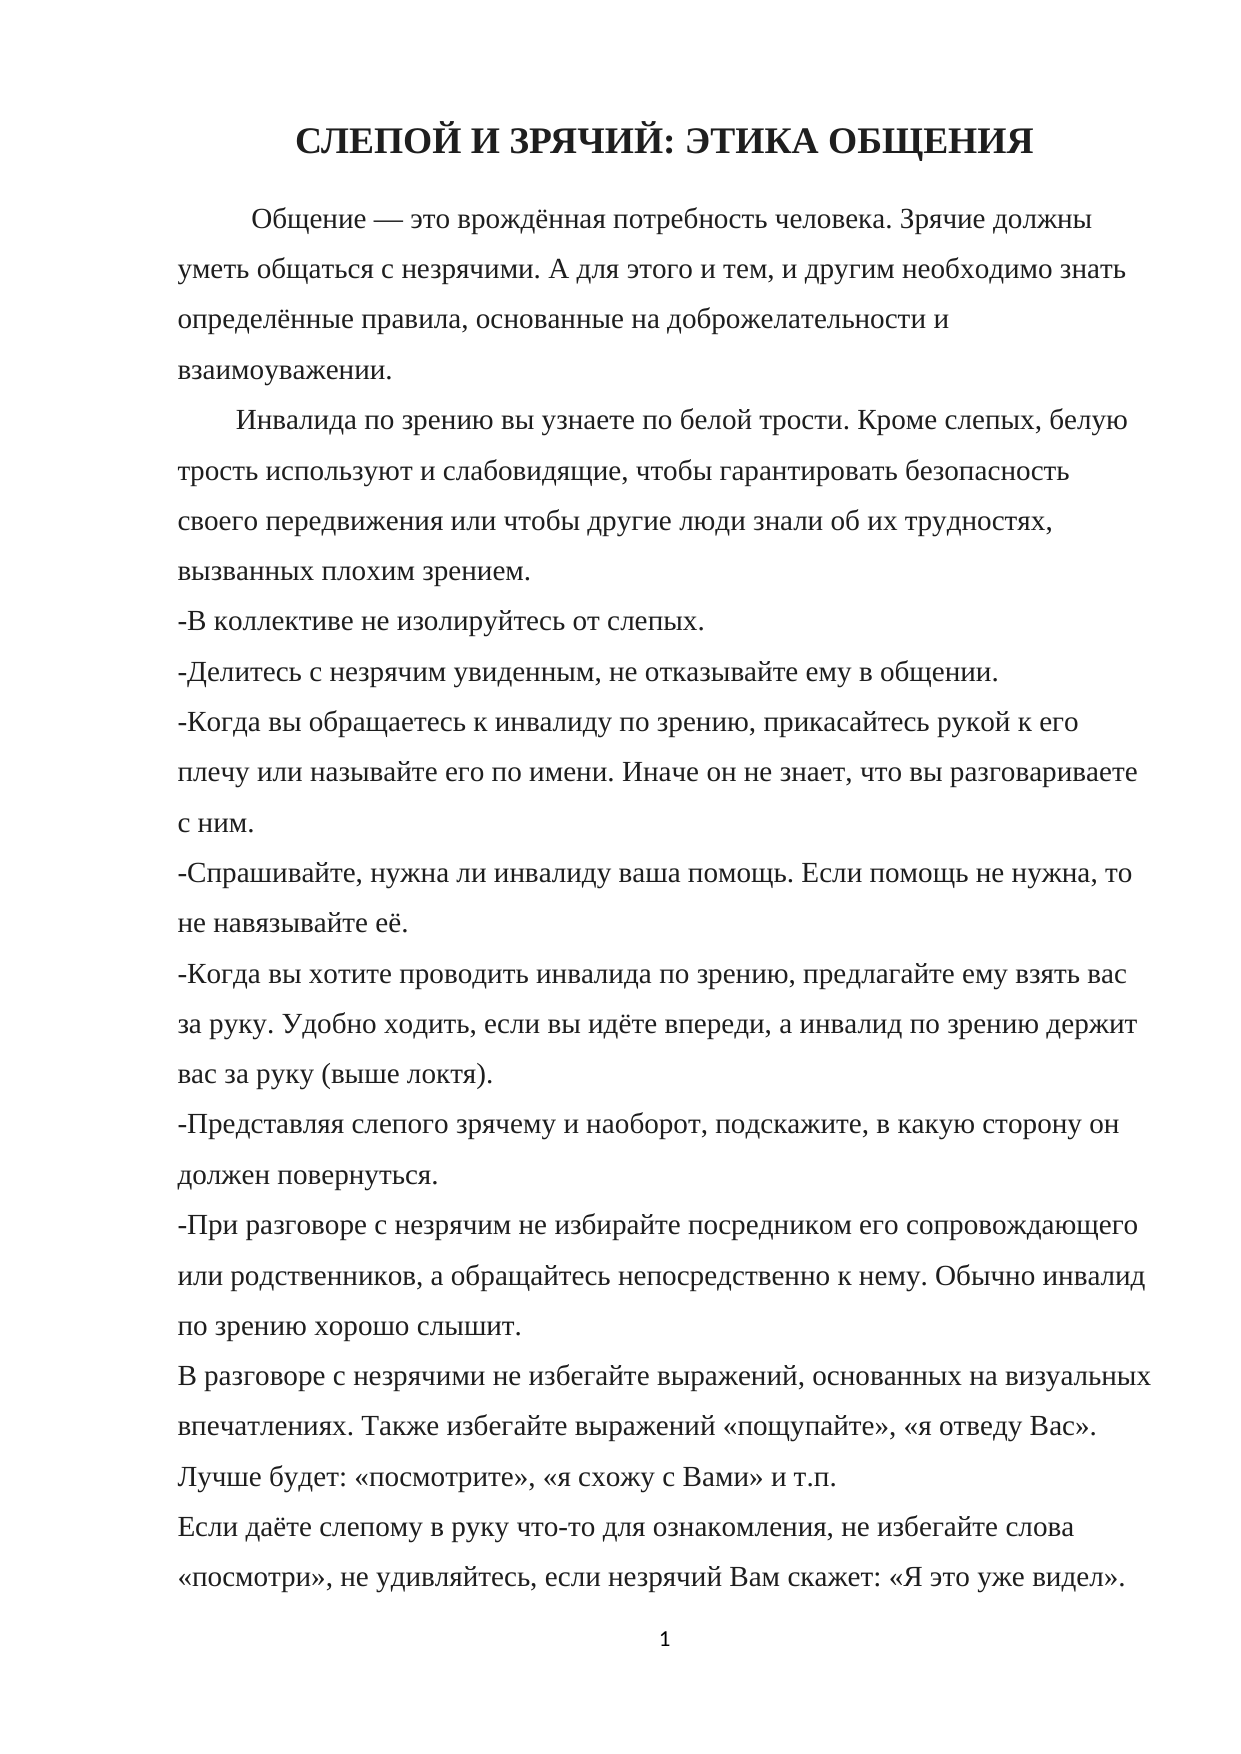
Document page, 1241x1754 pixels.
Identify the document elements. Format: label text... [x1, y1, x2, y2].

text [177, 201, 1152, 1593]
text СЛЕПОЙ И ЗРЯЧИЙ: ЭТИКА ОБЩЕНИЯ [177, 118, 1152, 161]
